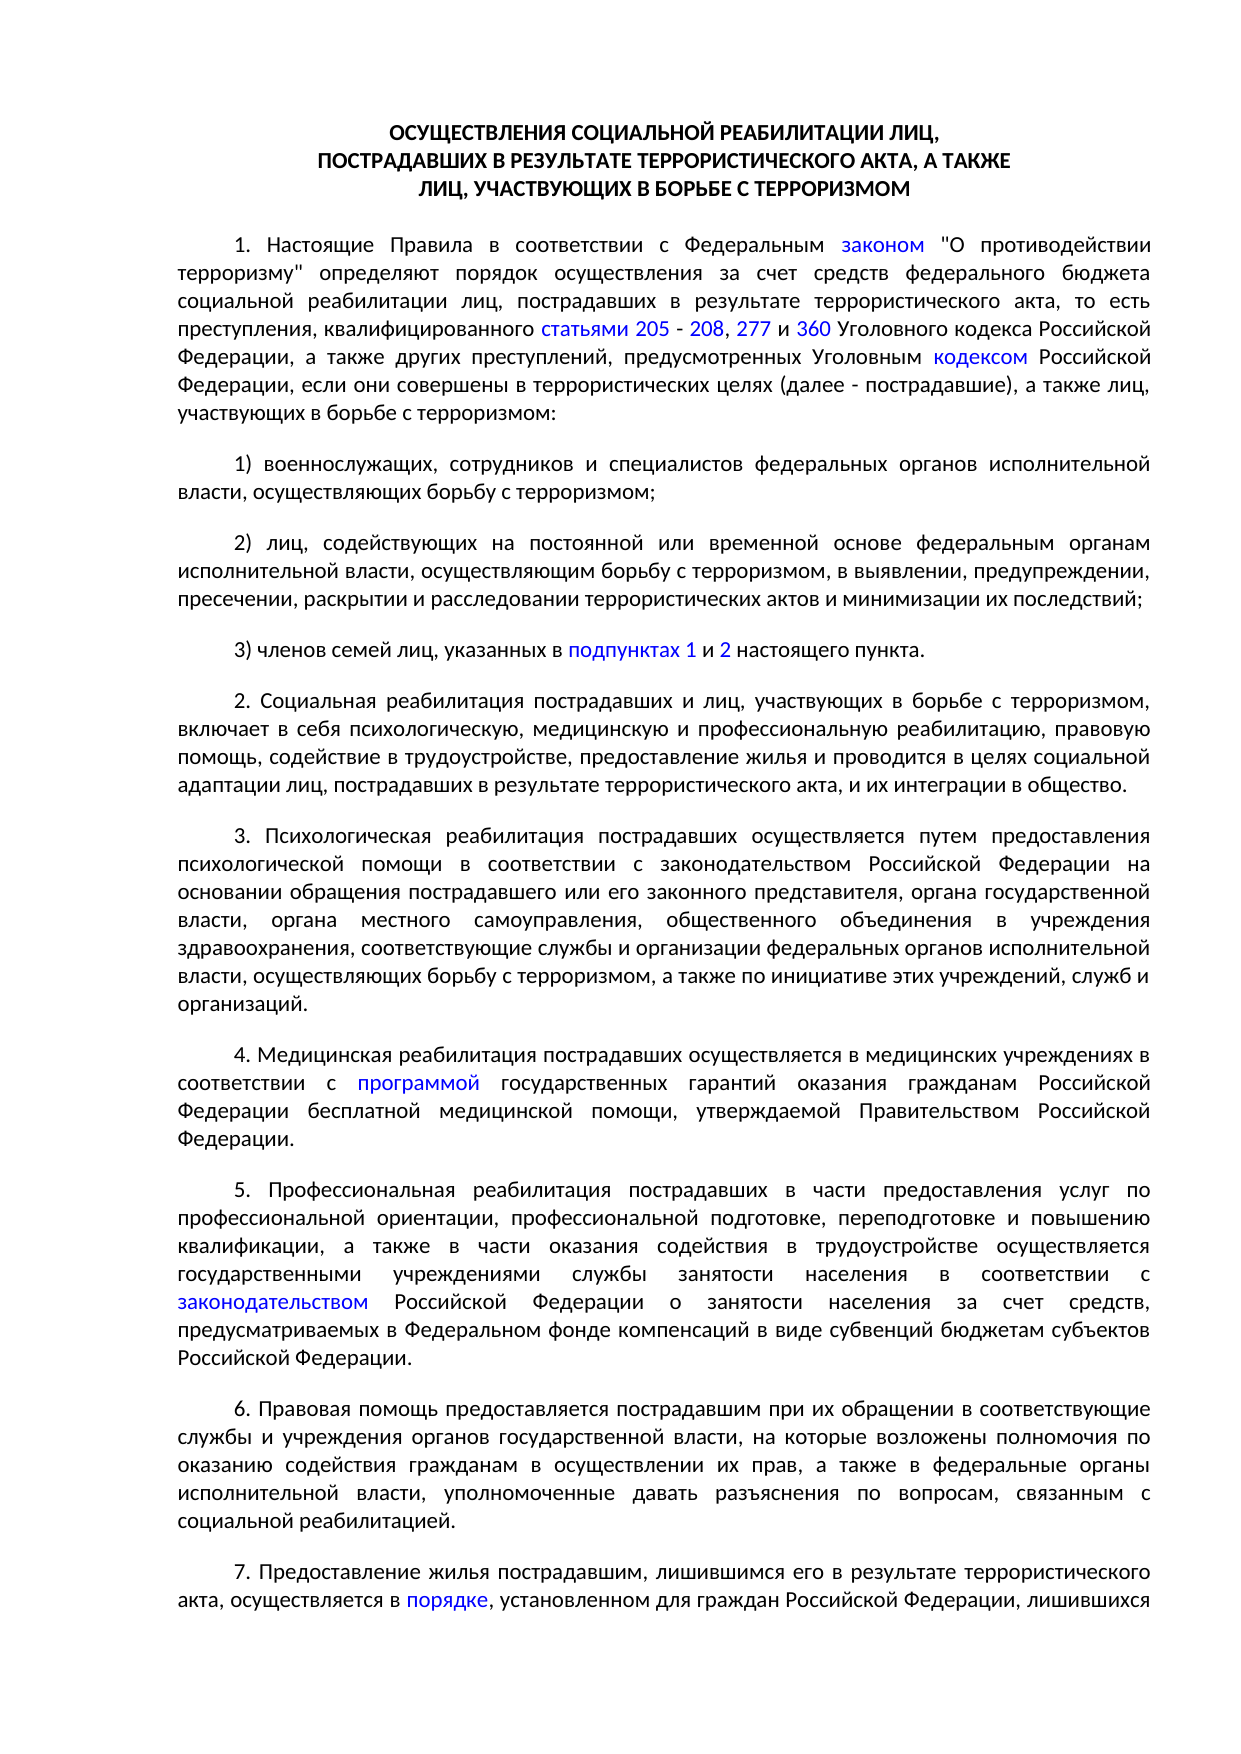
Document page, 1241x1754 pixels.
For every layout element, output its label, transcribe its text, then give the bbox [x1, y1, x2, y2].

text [177, 1557, 1152, 1613]
text 3. Психологическая реабилитация пострадавших осуществляется путем предоставления психологической помощи в соответствии с законодательством Российской Федерации на основании обращения пострадавшего или его законного представителя, органа государственной власти, органа местного самоуправления, общественного объединения в учреждения здравоохранения, соответствующие службы и организации федеральных органов исполнительной власти, осуществляющих борьбу с терроризмом, а также по инициативе этих учреждений, служб и организаций. [177, 821, 1152, 1017]
title ЛИЦ, УЧАСТВУЮЩИХ В БОРЬБЕ С ТЕРРОРИЗМОМ [177, 174, 1152, 202]
text 4. Медицинская реабилитация пострадавших осуществляется в медицинских учреждениях в соответствии с программой государственных гарантий оказания гражданам Российской Федерации бесплатной медицинской помощи, утверждаемой Правительством Российской Федерации. [177, 1040, 1152, 1152]
title ПОСТРАДАВШИХ В РЕЗУЛЬТАТЕ ТЕРРОРИСТИЧЕСКОГО АКТА, А ТАКЖЕ [177, 146, 1152, 174]
text 3) членов семей лиц, указанных в подпунктах 1 и 2 настоящего пункта. [177, 635, 1152, 663]
text 1) военнослужащих, сотрудников и специалистов федеральных органов исполнительной власти, осуществляющих борьбу с терроризмом; [177, 449, 1152, 505]
text 2) лиц, содействующих на постоянной или временной основе федеральным органам исполнительной власти, осуществляющим борьбу с терроризмом, в выявлении, предупреждении, пресечении, раскрытии и расследовании террористических актов и минимизации их последствий; [177, 528, 1152, 612]
text 1. Настоящие Правила в соответствии с Федеральным законом "О противодействии терроризму" определяют порядок осуществления за счет средств федерального бюджета социальной реабилитации лиц, пострадавших в результате террористического акта, то есть преступления, квалифицированного статьями 205 - 208, 277 и 360 Уголовного кодекса Российской Федерации, а также других преступлений, предусмотренных Уголовным кодексом Российской Федерации, если они совершены в террористических целях (далее - пострадавшие), а также лиц, участвующих в борьбе с терроризмом: [177, 230, 1152, 426]
text 2. Социальная реабилитация пострадавших и лиц, участвующих в борьбе с терроризмом, включает в себя психологическую, медицинскую и профессиональную реабилитацию, правовую помощь, содействие в трудоустройстве, предоставление жилья и проводится в целях социальной адаптации лиц, пострадавших в результате террористического акта, и их интеграции в общество. [177, 686, 1152, 798]
text 6. Правовая помощь предоставляется пострадавшим при их обращении в соответствующие службы и учреждения органов государственной власти, на которые возложены полномочия по оказанию содействия гражданам в осуществлении их прав, а также в федеральные органы исполнительной власти, уполномоченные давать разъяснения по вопросам, связанным с социальной реабилитацией. [177, 1394, 1152, 1534]
text 5. Профессиональная реабилитация пострадавших в части предоставления услуг по профессиональной ориентации, профессиональной подготовке, переподготовке и повышению квалификации, а также в части оказания содействия в трудоустройстве осуществляется государственными учреждениями службы занятости населения в соответствии с законодательством Российской Федерации о занятости населения за счет средств, предусматриваемых в Федеральном фонде компенсаций в виде субвенций бюджетам субъектов Российской Федерации. [177, 1175, 1152, 1371]
title ОСУЩЕСТВЛЕНИЯ СОЦИАЛЬНОЙ РЕАБИЛИТАЦИИ ЛИЦ, [177, 118, 1152, 146]
